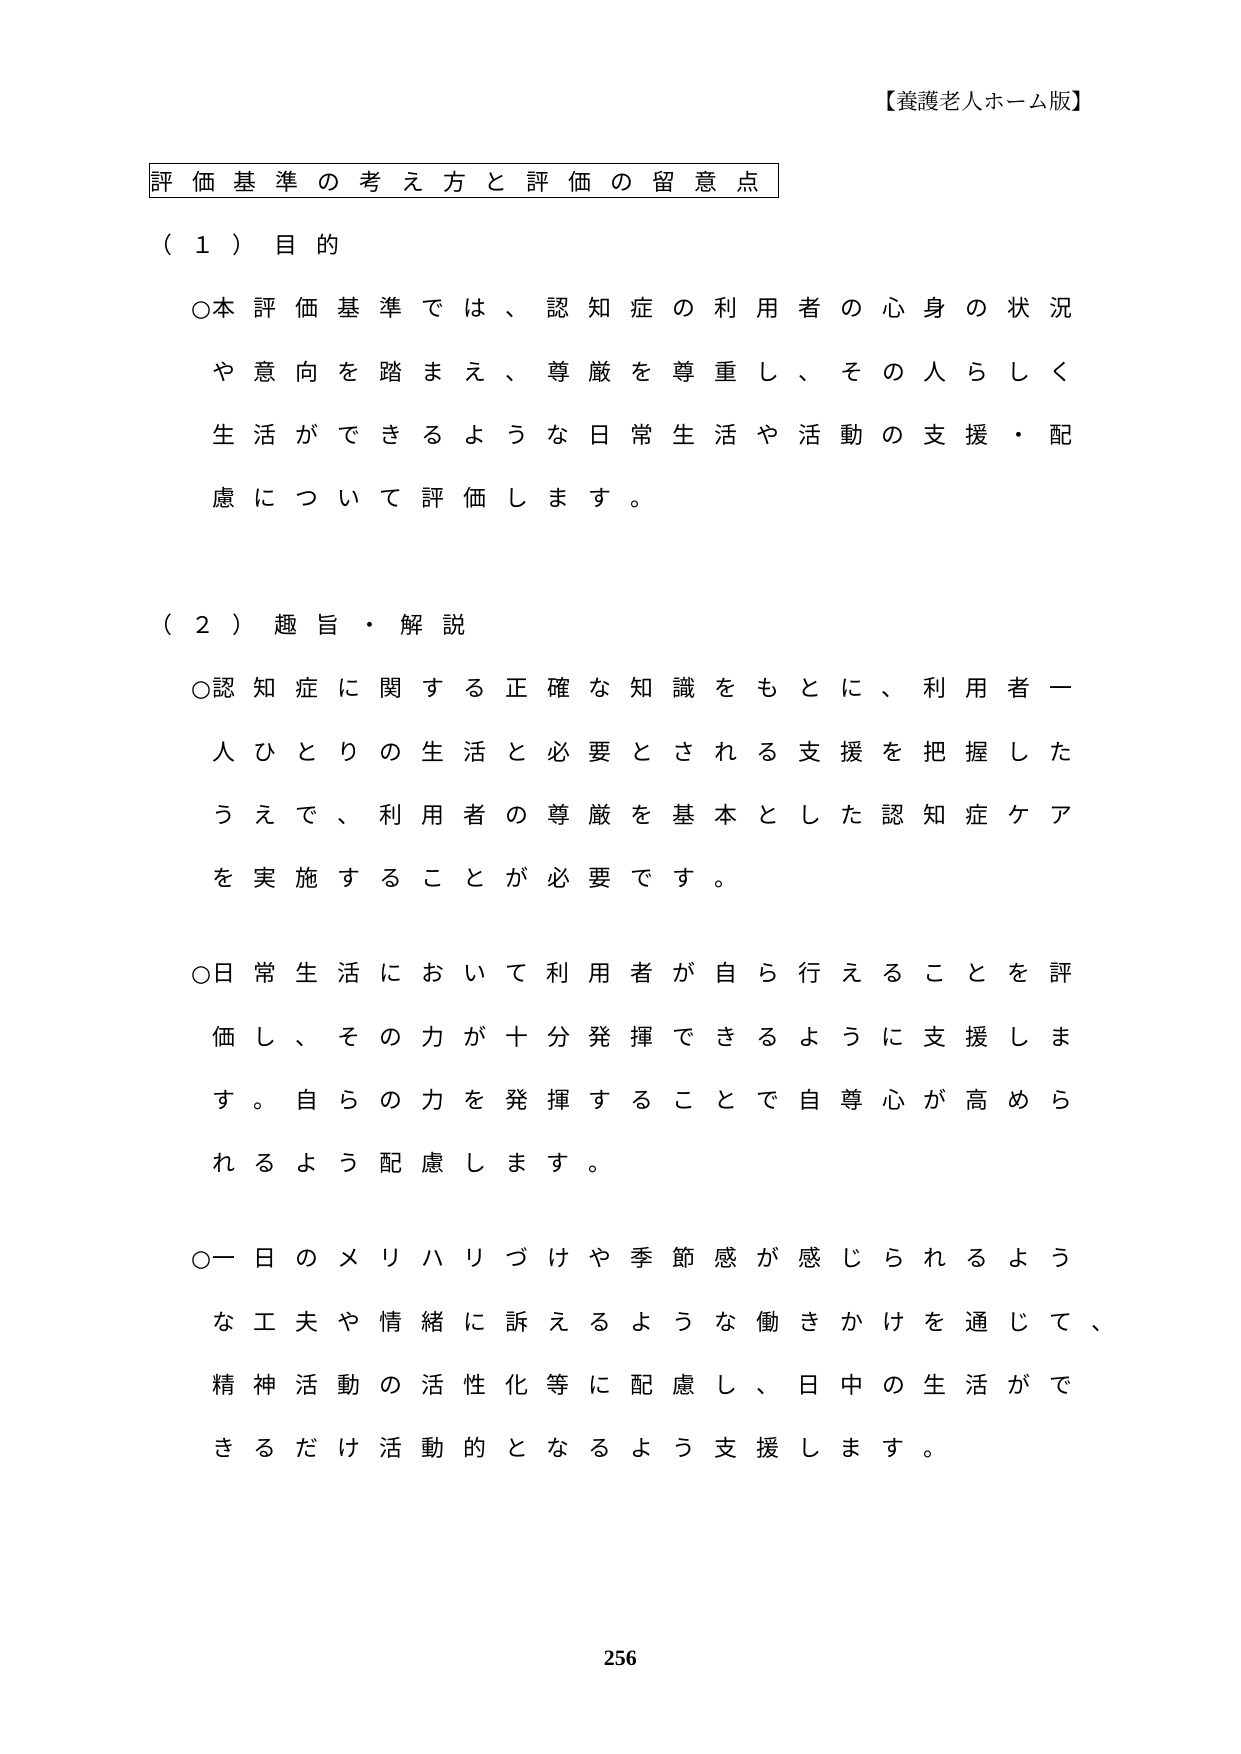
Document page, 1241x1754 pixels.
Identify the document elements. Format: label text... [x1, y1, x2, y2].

text ○日常生活において利用者が自ら行えることを評価し、その力が十分発揮できるように支援します。自らの力を発揮することで自尊心が高められるよう配慮します。 [170, 940, 1091, 1194]
text ○認知症に関する正確な知識をもとに、利用者一人ひとりの生活と必要とされる支援を把握したうえで、利用者の尊厳を基本とした認知症ケアを実施することが必要です。 [170, 655, 1091, 909]
text ○本評価基準では、認知症の利用者の心身の状況や意向を踏まえ、尊厳を尊重し、その人らしく生活ができるような日常生活や活動の支援・配慮について評価します。 [170, 275, 1091, 529]
text （１）目的 [149, 212, 1091, 275]
text （２）趣旨・解説 [149, 592, 1091, 655]
text 評価基準の考え方と評価の留意点 [149, 149, 1091, 212]
text ○一日のメリハリづけや季節感が感じられるような工夫や情緒に訴えるような働きかけを通じて、精神活動の活性化等に配慮し、日中の生活ができるだけ活動的となるよう支援します。 [170, 1225, 1091, 1479]
